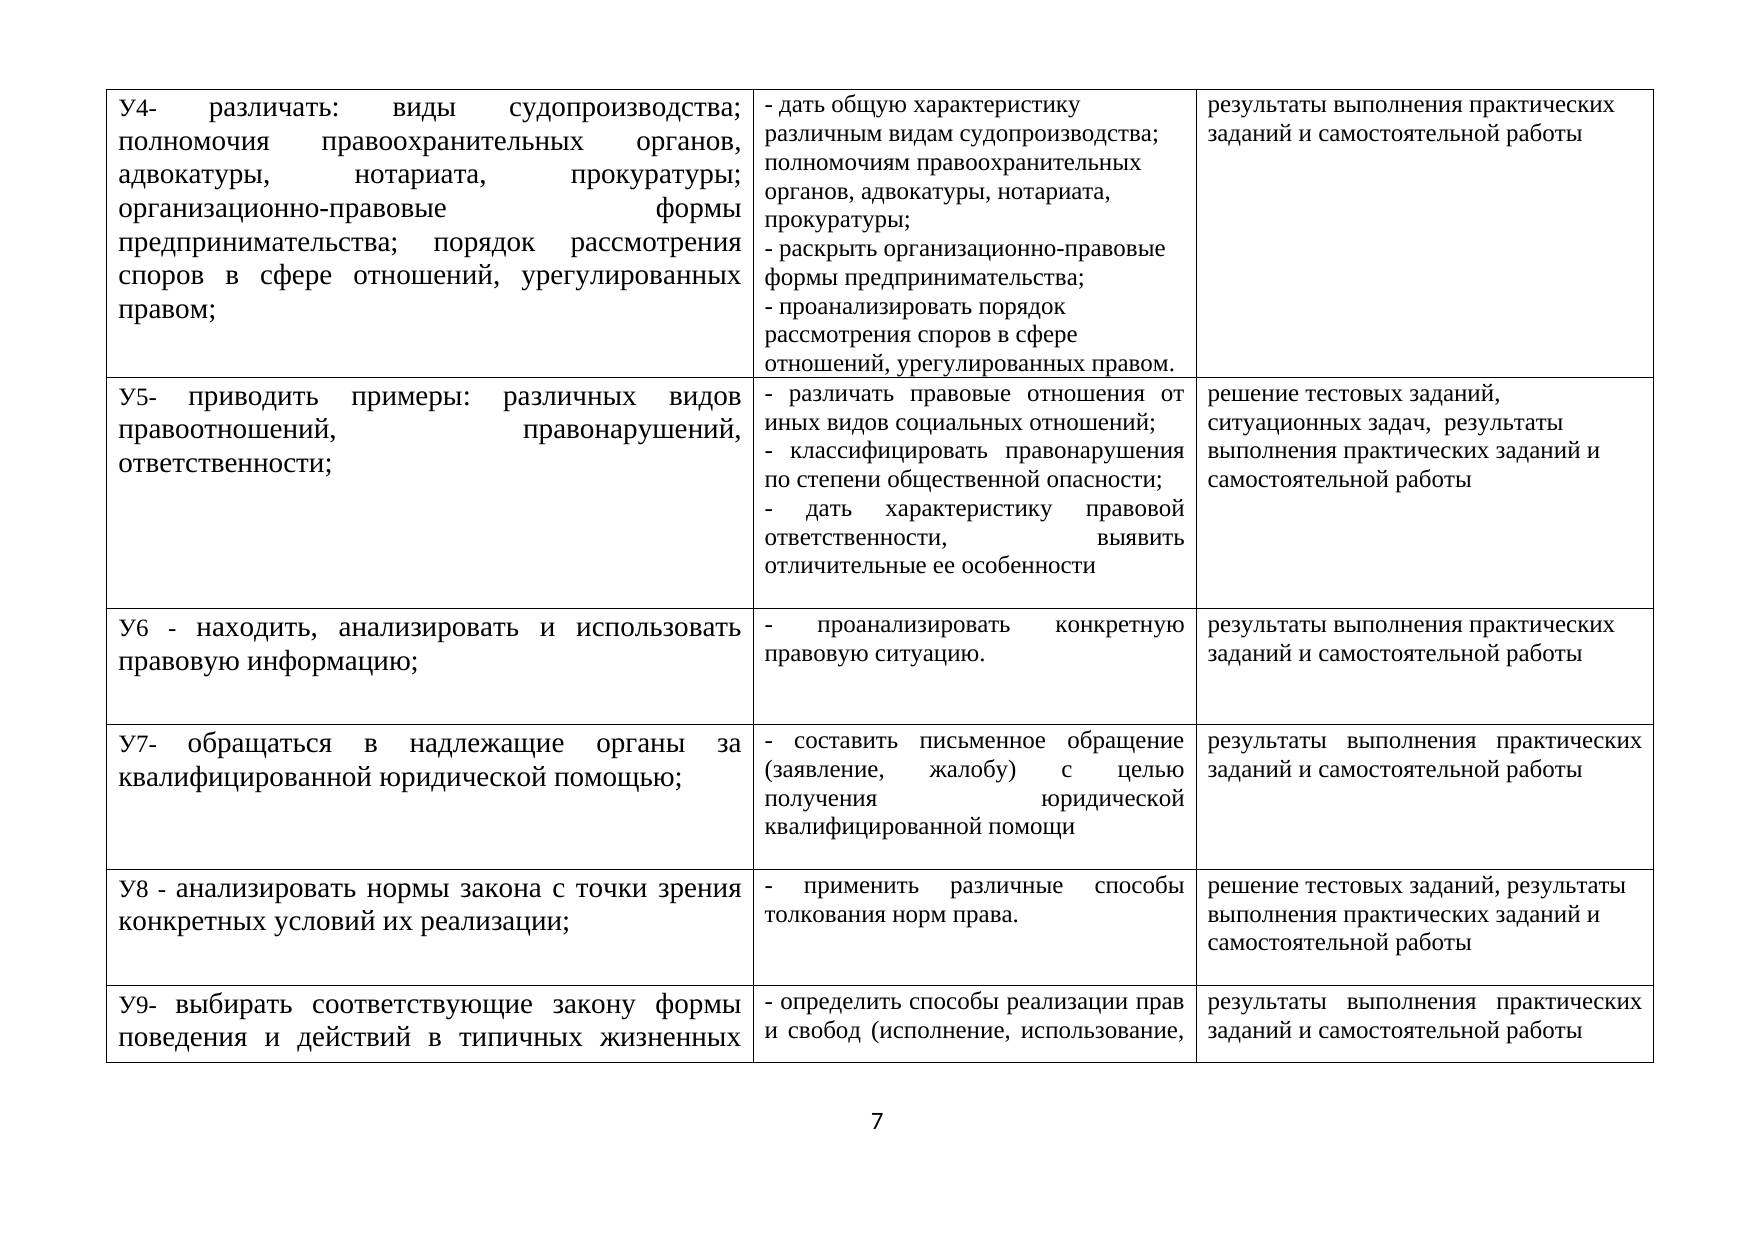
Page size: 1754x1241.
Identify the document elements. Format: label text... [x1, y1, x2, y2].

table_cell У6 - находить, анализировать и использовать правовую информацию; [107, 609, 753, 724]
table_cell У5- приводить примеры: различных видов правоотношений, правонарушений, ответственности; [107, 378, 753, 608]
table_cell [107, 90, 753, 377]
table_cell результаты выполнения практических заданий и самостоятельной работы [1197, 609, 1653, 724]
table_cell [754, 986, 1196, 1062]
table_cell - составить письменное обращение (заявление, жалобу) с целью получения юридической квалифицированной помощи [754, 725, 1196, 869]
table_cell У8 - анализировать нормы закона с точки зрения конкретных условий их реализации; [107, 870, 753, 985]
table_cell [107, 986, 753, 1062]
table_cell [754, 90, 1196, 377]
table_cell решение тестовых заданий, ситуационных задач, результаты выполнения практических заданий и самостоятельной работы [1197, 378, 1653, 608]
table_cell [1197, 986, 1653, 1062]
table_cell - различать правовые отношения от иных видов социальных отношений; - классифицировать правонарушения по степени общественной опасности; - дать характеристику правовой ответственности, выявить отличительные ее особенности [754, 378, 1196, 608]
table_cell - проанализировать конкретную правовую ситуацию. [754, 609, 1196, 724]
table_cell результаты выполнения практических заданий и самостоятельной работы [1197, 725, 1653, 869]
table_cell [1197, 90, 1653, 377]
table_cell решение тестовых заданий, результаты выполнения практических заданий и самостоятельной работы [1197, 870, 1653, 985]
table_cell - применить различные способы толкования норм права. [754, 870, 1196, 985]
table_cell У7- обращаться в надлежащие органы за квалифицированной юридической помощью; [107, 725, 753, 869]
